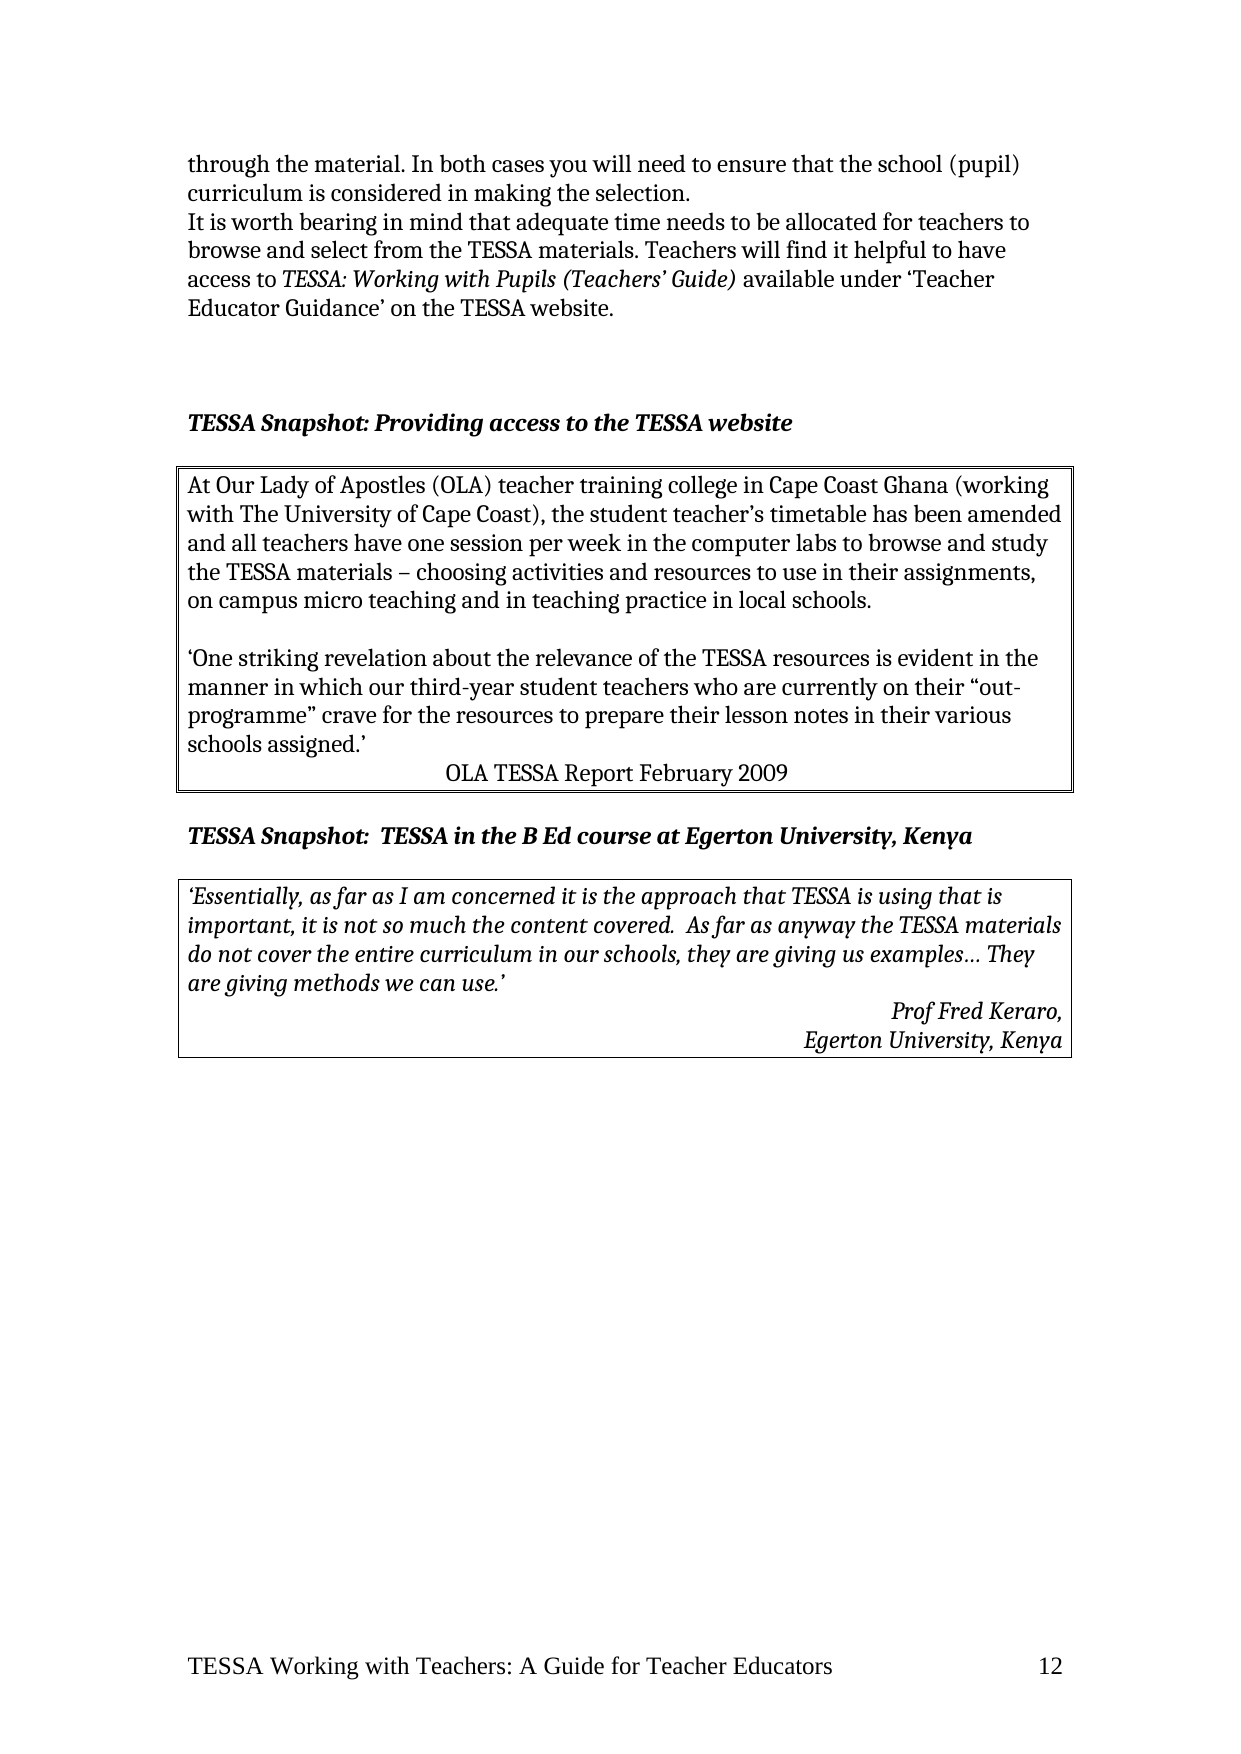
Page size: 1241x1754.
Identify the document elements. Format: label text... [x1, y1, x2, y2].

text TESSA Snapshot: TESSA in the B Ed course at Egerton University, Kenya [187, 822, 1063, 850]
text TESSA Snapshot: Providing access to the TESSA website [187, 409, 1063, 437]
text At Our Lady of Apostles (OLA) teacher training college in Cape Coast Ghana (working with The University of Cape Coast), the student teacher’s timetable has been amended and all teachers have one session per week in the computer labs to browse and study the TESSA materials – choosing activities and resources to use in their assignments, on campus micro teaching and in teaching practice in local schools. [179, 469, 1071, 615]
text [187, 150, 1063, 207]
text Egerton University, Kenya [179, 1023, 1071, 1057]
text Prof Fred Keraro, [187, 997, 1063, 1023]
text ‘Essentially, as far as I am concerned it is the approach that TESSA is using that is important, it is not so much the content covered. As far as anyway the TESSA materials do not cover the entire curriculum in our schools, they are giving us examples… They are giving methods we can use.’ [179, 880, 1071, 997]
text OLA TESSA Report February 2009 [179, 754, 1071, 790]
text It is worth bearing in mind that adequate time needs to be allocated for teachers to browse and select from the TESSA materials. Teachers will find it helpful to have access to TESSA: Working with Pupils (Teachers’ Guide) available under ‘Teacher Educator Guidance’ on the TESSA website. [187, 207, 1063, 322]
text ‘One striking revelation about the relevance of the TESSA resources is evident in the manner in which our third-year student teachers who are currently on their “out-programme” crave for the resources to prepare their lesson notes in their various schools assigned.’ [187, 644, 1063, 754]
